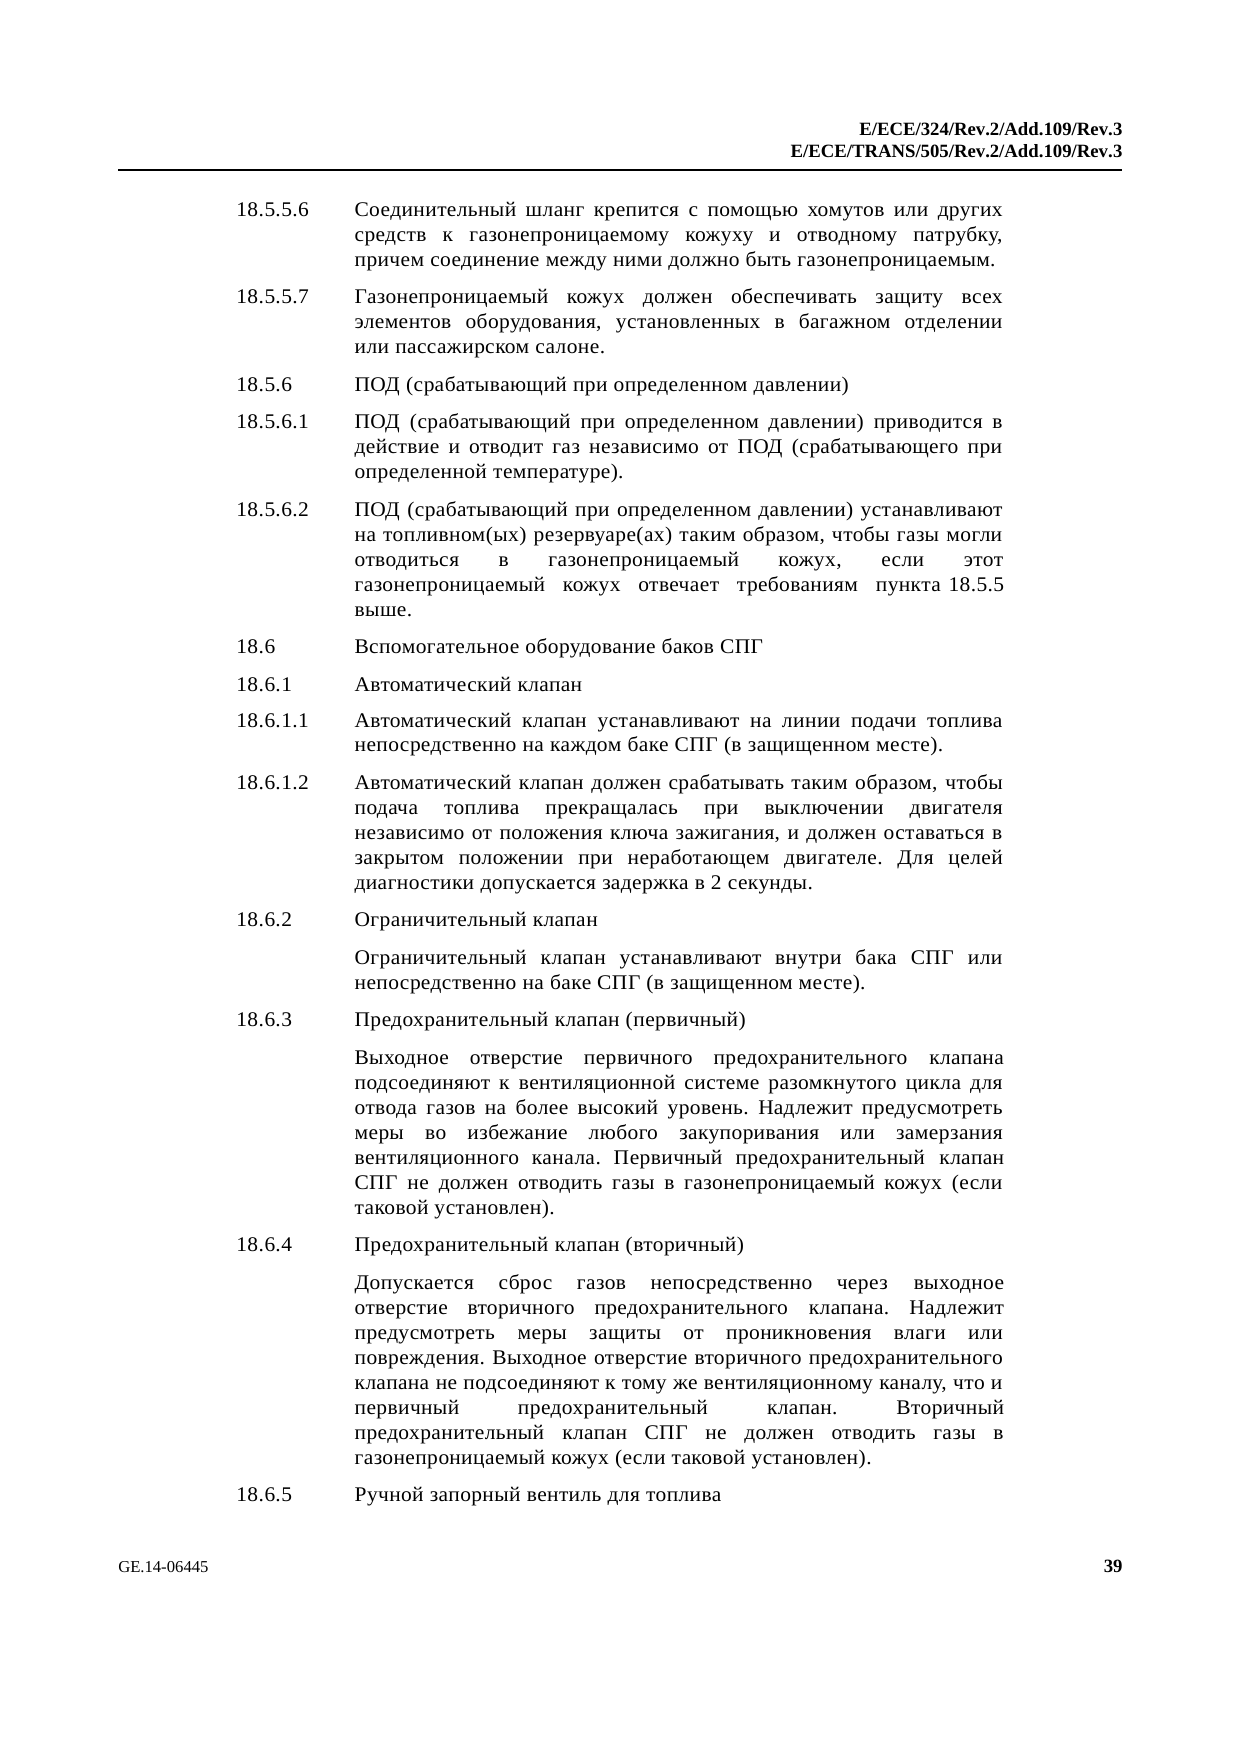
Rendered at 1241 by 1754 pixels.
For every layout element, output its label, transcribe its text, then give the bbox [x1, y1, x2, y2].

text 18.5.6.2 ПОД (срабатывающий при определенном давлении) устанавливают на топливном(ых) резервуаре(ах) таким образом, чтобы газы могли отводиться в газонепроницаемый кожух, если этот газонепроницаемый кожух отвечает требованиям пункта 18.5.5 выше. [236, 496, 1004, 621]
text 18.6.1.1 Автоматический клапан устанавливают на линии подачи топлива непосредственно на каждом баке СПГ (в защищенном месте). [236, 708, 1004, 756]
text 18.6 Вспомогательное оборудование баков СПГ [236, 633, 1004, 658]
text 18.6.4 Предохранительный клапан (вторичный) [236, 1231, 1004, 1256]
text 18.6.1.2 Автоматический клапан должен срабатывать таким образом, чтобы подача топлива прекращалась при выключении двигателя независимо от положения ключа зажигания, и должен оставаться в закрытом положении при неработающем двигателе. Для целей диагностики допускается задержка в 2 секунды. [236, 769, 1004, 894]
text Ограничительный клапан устанавливают внутри бака СПГ или непосредственно на баке СПГ (в защищенном месте). [354, 944, 1004, 994]
text 18.6.3 Предохранительный клапан (первичный) [236, 1006, 1004, 1031]
text 18.5.5.7 Газонепроницаемый кожух должен обеспечивать защиту всех элементов оборудования, установленных в багажном отделении или пассажирском салоне. [236, 283, 1004, 358]
text 18.5.6 ПОД (срабатывающий при определенном давлении) [236, 371, 1004, 396]
text 18.5.5.6 Соединительный шланг крепится с помощью хомутов или других средств к газонепроницаемому кожуху и отводному патрубку, причем соединение между ними должно быть газонепроницаемым. [236, 196, 1004, 271]
text 18.6.2 Ограничительный клапан [236, 906, 1004, 931]
text Допускается сброс газов непосредственно через выходное отверстие вторичного предохранительного клапана. Надлежит предусмотреть меры защиты от проникновения влаги или повреждения. Выходное отверстие вторичного предохранительного клапана не подсоединяют к тому же вентиляционному каналу, что и первичный предохранительный клапан. Вторичный предохранительный клапан СПГ не должен отводить газы в газонепроницаемый кожух (если таковой установлен). [354, 1269, 1004, 1469]
text 18.6.5 Ручной запорный вентиль для топлива [236, 1481, 1004, 1506]
text Выходное отверстие первичного предохранительного клапана подсоединяют к вентиляционной системе разомкнутого цикла для отвода газов на более высокий уровень. Надлежит предусмотреть меры во избежание любого закупоривания или замерзания вентиляционного канала. Первичный предохранительный клапан СПГ не должен отводить газы в газонепроницаемый кожух (если таковой установлен). [354, 1044, 1004, 1219]
text 18.6.1 Автоматический клапан [236, 671, 1004, 696]
text 18.5.6.1 ПОД (срабатывающий при определенном давлении) приводится в действие и отводит газ независимо от ПОД (срабатывающего при определенной температуре). [236, 408, 1004, 483]
